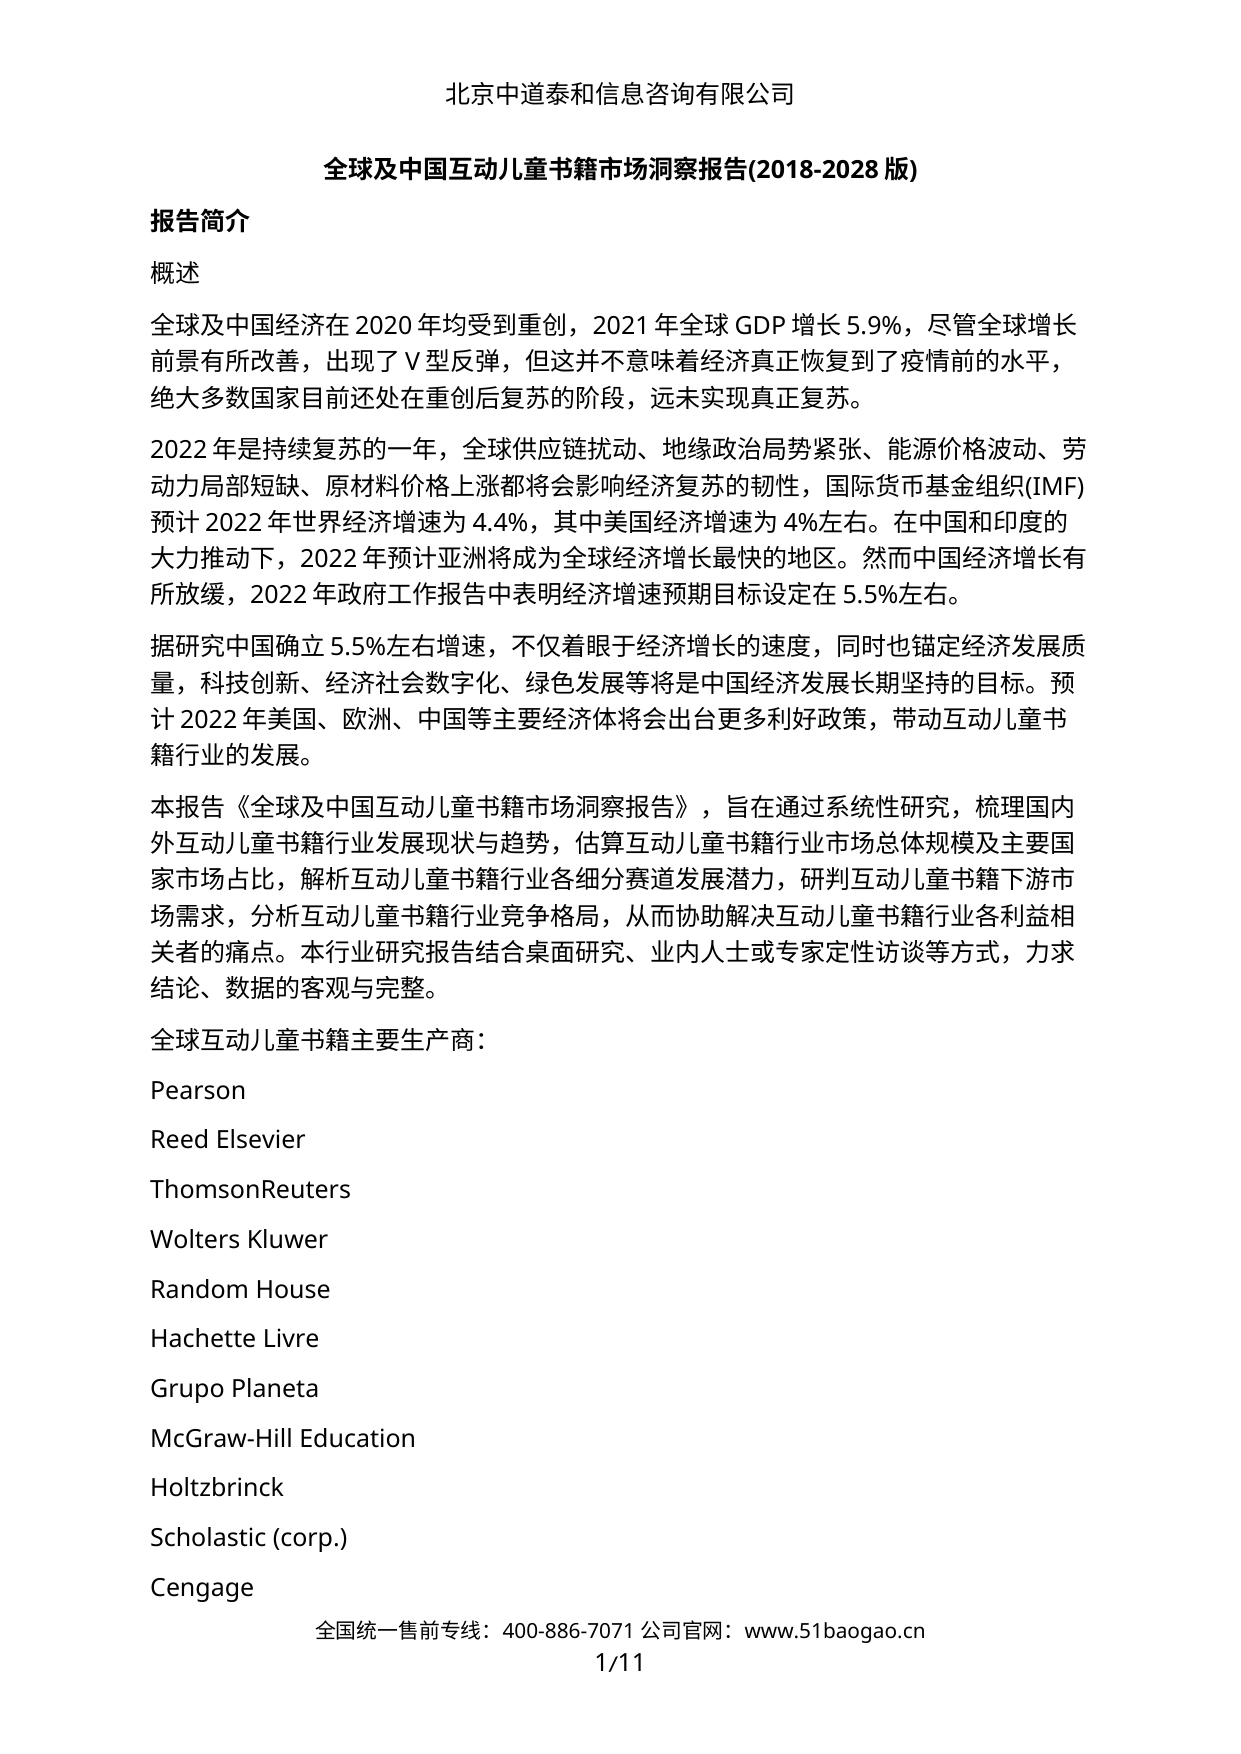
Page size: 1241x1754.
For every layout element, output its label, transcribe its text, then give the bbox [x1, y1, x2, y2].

text Reed Elsevier [150, 1122, 1090, 1156]
text 全球及中国互动儿童书籍市场洞察报告(2018-2028版) [150, 150, 1090, 186]
text 报告简介 [150, 202, 1090, 238]
text ThomsonReuters [150, 1172, 1090, 1206]
text 全球互动儿童书籍主要生产商： [150, 1021, 1090, 1057]
text Hachette Livre [150, 1321, 1090, 1355]
text Pearson [150, 1072, 1090, 1107]
text Cengage [150, 1569, 1090, 1603]
text 概述 [150, 254, 1090, 290]
text 2022年是持续复苏的一年，全球供应链扰动、地缘政治局势紧张、能源价格波动、劳动力局部短缺、原材料价格上涨都将会影响经济复苏的韧性，国际货币基金组织(IMF)预计2022年世界经济增速为4.4%，其中美国经济增速为4%左右。在中国和印度的大力推动下，2022年预计亚洲将成为全球经济增长最快的地区。然而中国经济增长有所放缓，2022年政府工作报告中表明经济增速预期目标设定在5.5%左右。 [150, 430, 1090, 611]
text 据研究中国确立5.5%左右增速，不仅着眼于经济增长的速度，同时也锚定经济发展质量，科技创新、经济社会数字化、绿色发展等将是中国经济发展长期坚持的目标。预计2022年美国、欧洲、中国等主要经济体将会出台更多利好政策，带动互动儿童书籍行业的发展。 [150, 627, 1090, 772]
text 本报告《全球及中国互动儿童书籍市场洞察报告》，旨在通过系统性研究，梳理国内外互动儿童书籍行业发展现状与趋势，估算互动儿童书籍行业市场总体规模及主要国家市场占比，解析互动儿童书籍行业各细分赛道发展潜力，研判互动儿童书籍下游市场需求，分析互动儿童书籍行业竞争格局，从而协助解决互动儿童书籍行业各利益相关者的痛点。本行业研究报告结合桌面研究、业内人士或专家定性访谈等方式，力求结论、数据的客观与完整。 [150, 787, 1090, 1005]
text Holtzbrinck [150, 1470, 1090, 1504]
text 全球及中国经济在2020年均受到重创，2021年全球GDP增长5.9%，尽管全球增长前景有所改善，出现了V型反弹，但这并不意味着经济真正恢复到了疫情前的水平，绝大多数国家目前还处在重创后复苏的阶段，远未实现真正复苏。 [150, 306, 1090, 414]
text Wolters Kluwer [150, 1222, 1090, 1256]
text McGraw-Hill Education [150, 1420, 1090, 1454]
text Scholastic (corp.) [150, 1520, 1090, 1554]
text Grupo Planeta [150, 1371, 1090, 1405]
text Random House [150, 1271, 1090, 1305]
